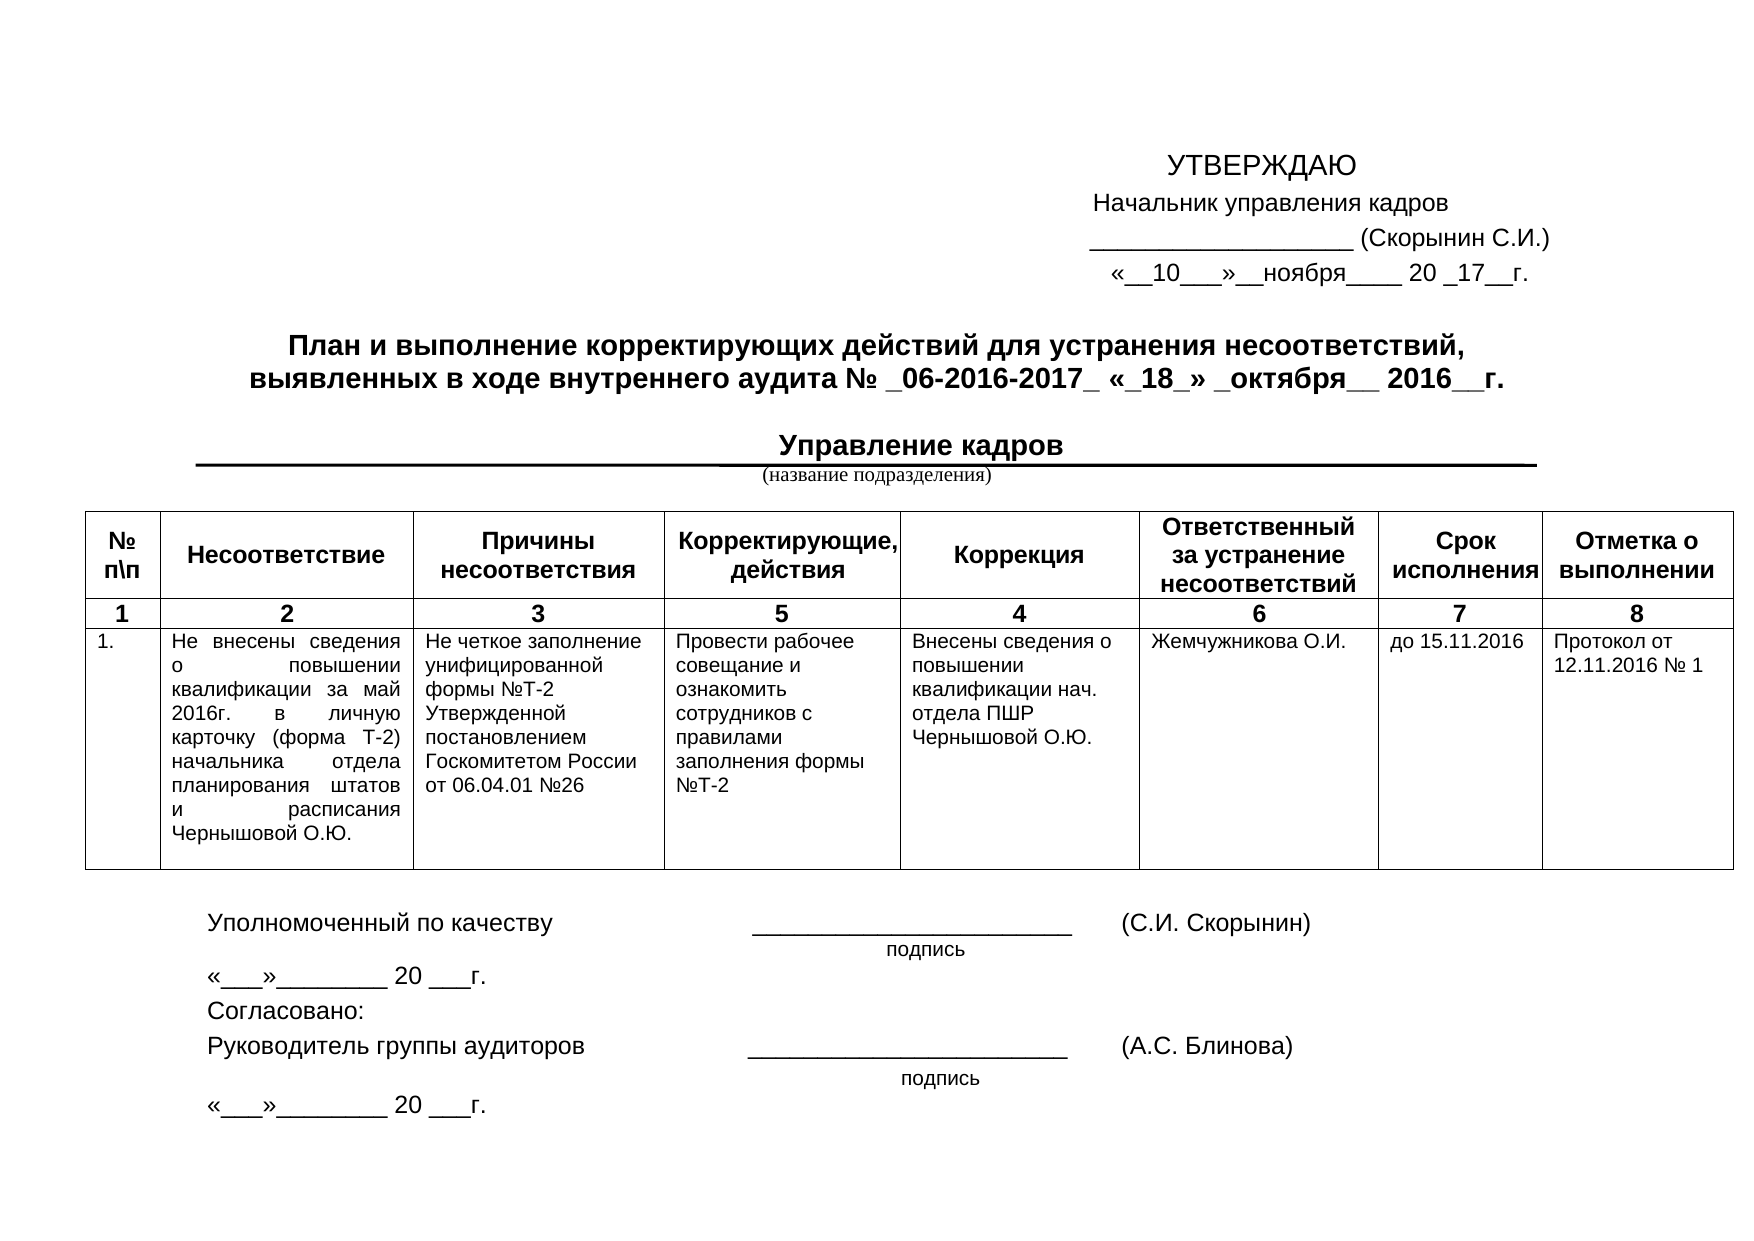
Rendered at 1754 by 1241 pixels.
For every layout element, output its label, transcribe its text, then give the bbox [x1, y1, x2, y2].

table_header Ответственный за устранение несоответствий [1140, 512, 1378, 598]
table_header Коррекция [901, 512, 1139, 598]
text ___________________ (Скорынин С.И.) [974, 222, 1665, 251]
table_cell 6 [1140, 599, 1378, 628]
table_cell 7 [1379, 599, 1542, 628]
table_cell 2 [161, 599, 413, 628]
table_header Корректирующие, действия [665, 512, 900, 598]
text Руководитель группы аудиторов _______________________ (А.С. Блинова) [207, 1031, 1665, 1059]
table_cell Внесены сведения о повышении квалификации нач. отдела ПШР Чернышовой О.Ю. [901, 629, 1139, 868]
table_header Несоответствие [161, 512, 413, 598]
text УТВЕРЖДАЮ [1167, 148, 1665, 181]
table_cell до 15.11.2016 [1379, 629, 1542, 868]
table_cell 5 [665, 599, 900, 628]
table_header № п\п [86, 512, 160, 598]
table_header Отметка о выполнении [1543, 512, 1733, 598]
list выявленных в ходе внутреннего аудита № _06-2016-2017_ «_18_» _октября__ 2016__г. [89, 361, 1665, 394]
table_cell Провести рабочее совещание и ознакомить сотрудников с правилами заполнения формы №Т-2 [665, 629, 900, 868]
table_cell 8 [1543, 599, 1733, 628]
list План и выполнение корректирующих действий для устранения несоответствий, [89, 327, 1665, 361]
table_cell 1 [86, 599, 160, 628]
list подпись [901, 1066, 1665, 1089]
text «__10___»__ноября____ 20 _17__г. [974, 257, 1665, 286]
list Уполномоченный по качеству _______________________ (С.И. Скорынин) [207, 908, 1665, 937]
text Начальник управления кадров [1093, 187, 1665, 216]
text Согласовано: [207, 996, 1665, 1024]
table_cell Жемчужникова О.И. [1140, 629, 1378, 868]
text «___»________ 20 ___г. [207, 961, 1665, 989]
table_cell Не четкое заполнение унифицированной формы №Т-2 Утвержденной постановлением Госкомитетом России от 06.04.01 №26 [414, 629, 664, 868]
list подпись [886, 937, 1665, 961]
table_cell 4 [901, 599, 1139, 628]
text «___»________ 20 ___г. [207, 1089, 1665, 1118]
table_header Причины несоответствия [414, 512, 664, 598]
list Управление кадров [177, 428, 1665, 462]
text (название подразделения) [89, 462, 1665, 486]
table_cell Не внесены сведения о повышении квалификации за май 2016г. в личную карточку (форма Т-2) начальника отдела планирования штатов и расписания Чернышовой О.Ю. [161, 629, 413, 868]
table_cell [86, 629, 160, 868]
table_cell Протокол от 12.11.2016 № 1 [1543, 629, 1733, 868]
table_cell 3 [414, 599, 664, 628]
table_header Срок исполнения [1379, 512, 1542, 598]
